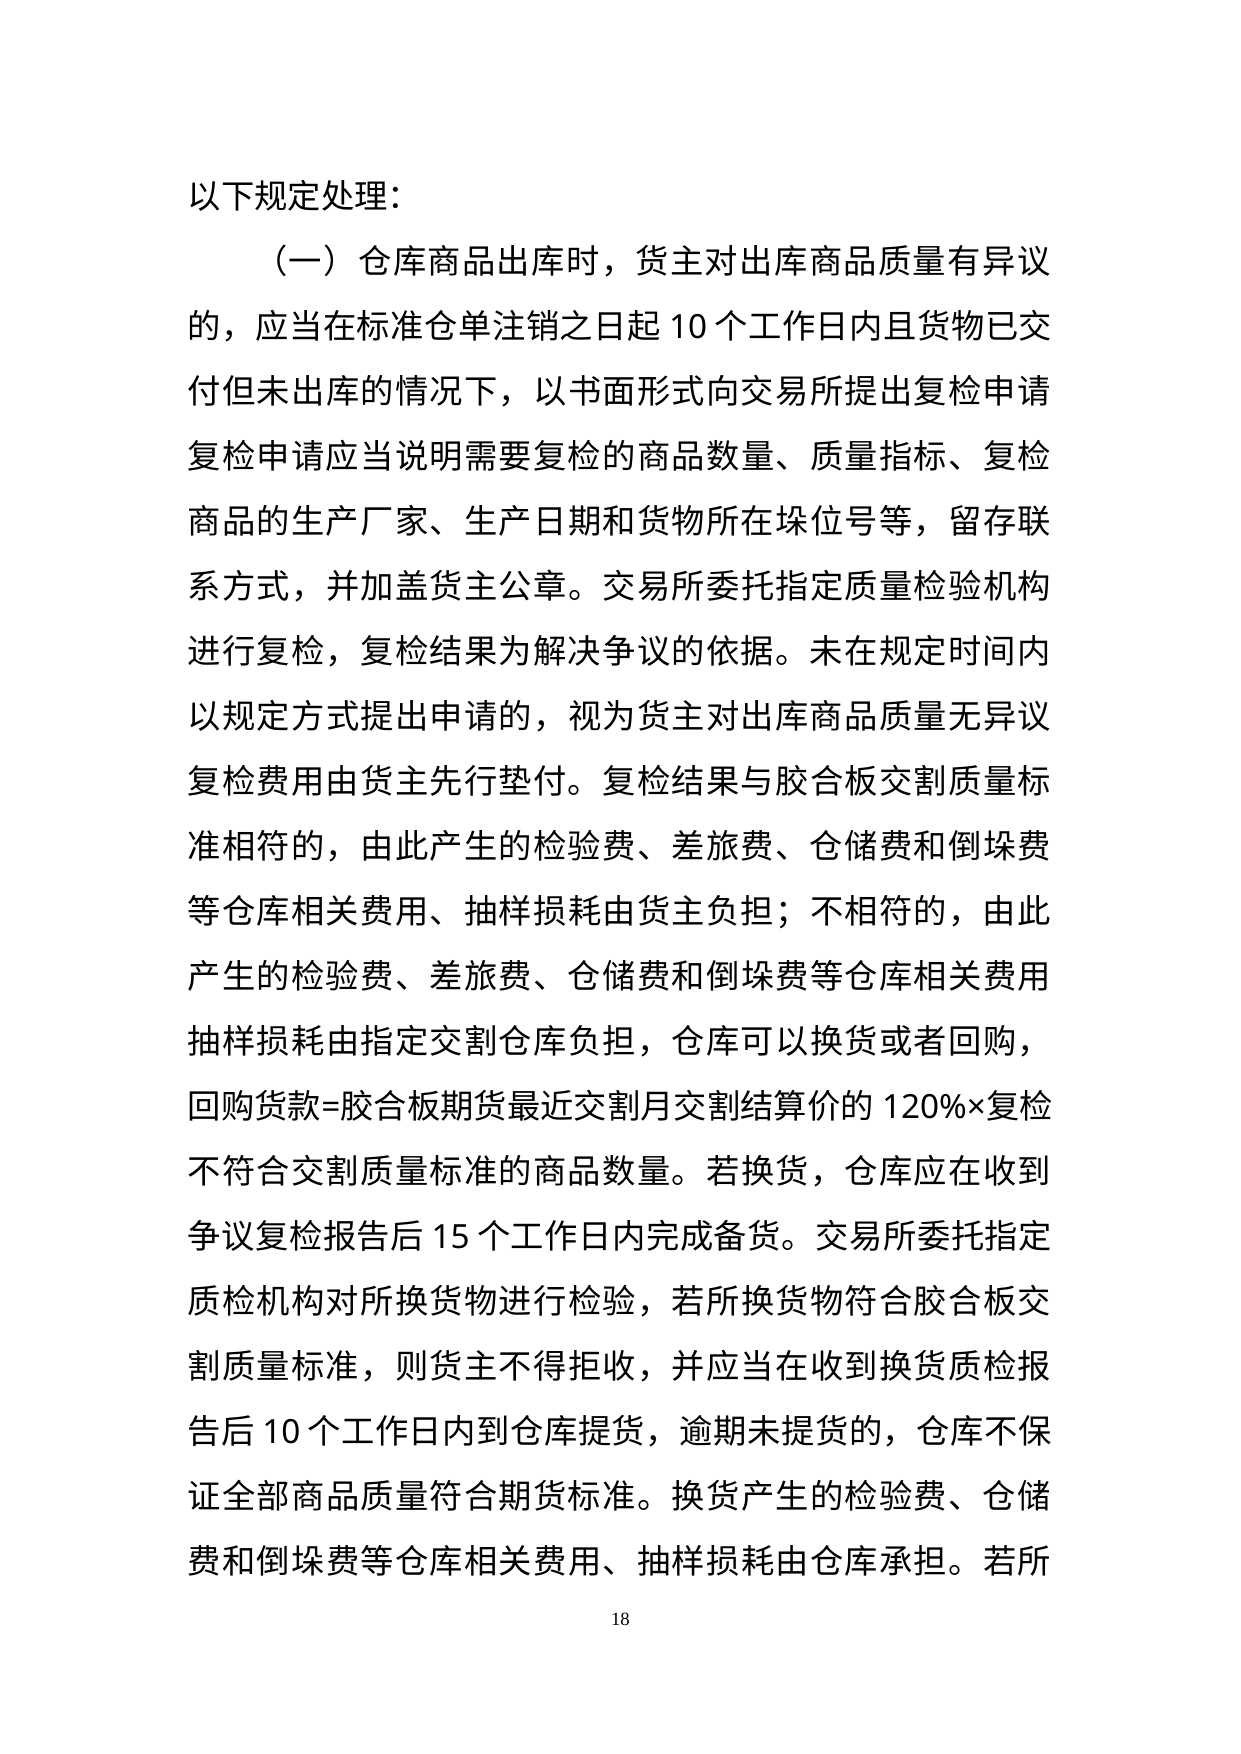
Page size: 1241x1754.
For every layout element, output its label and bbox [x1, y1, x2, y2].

text [187, 162, 1053, 227]
text [187, 227, 1053, 1592]
